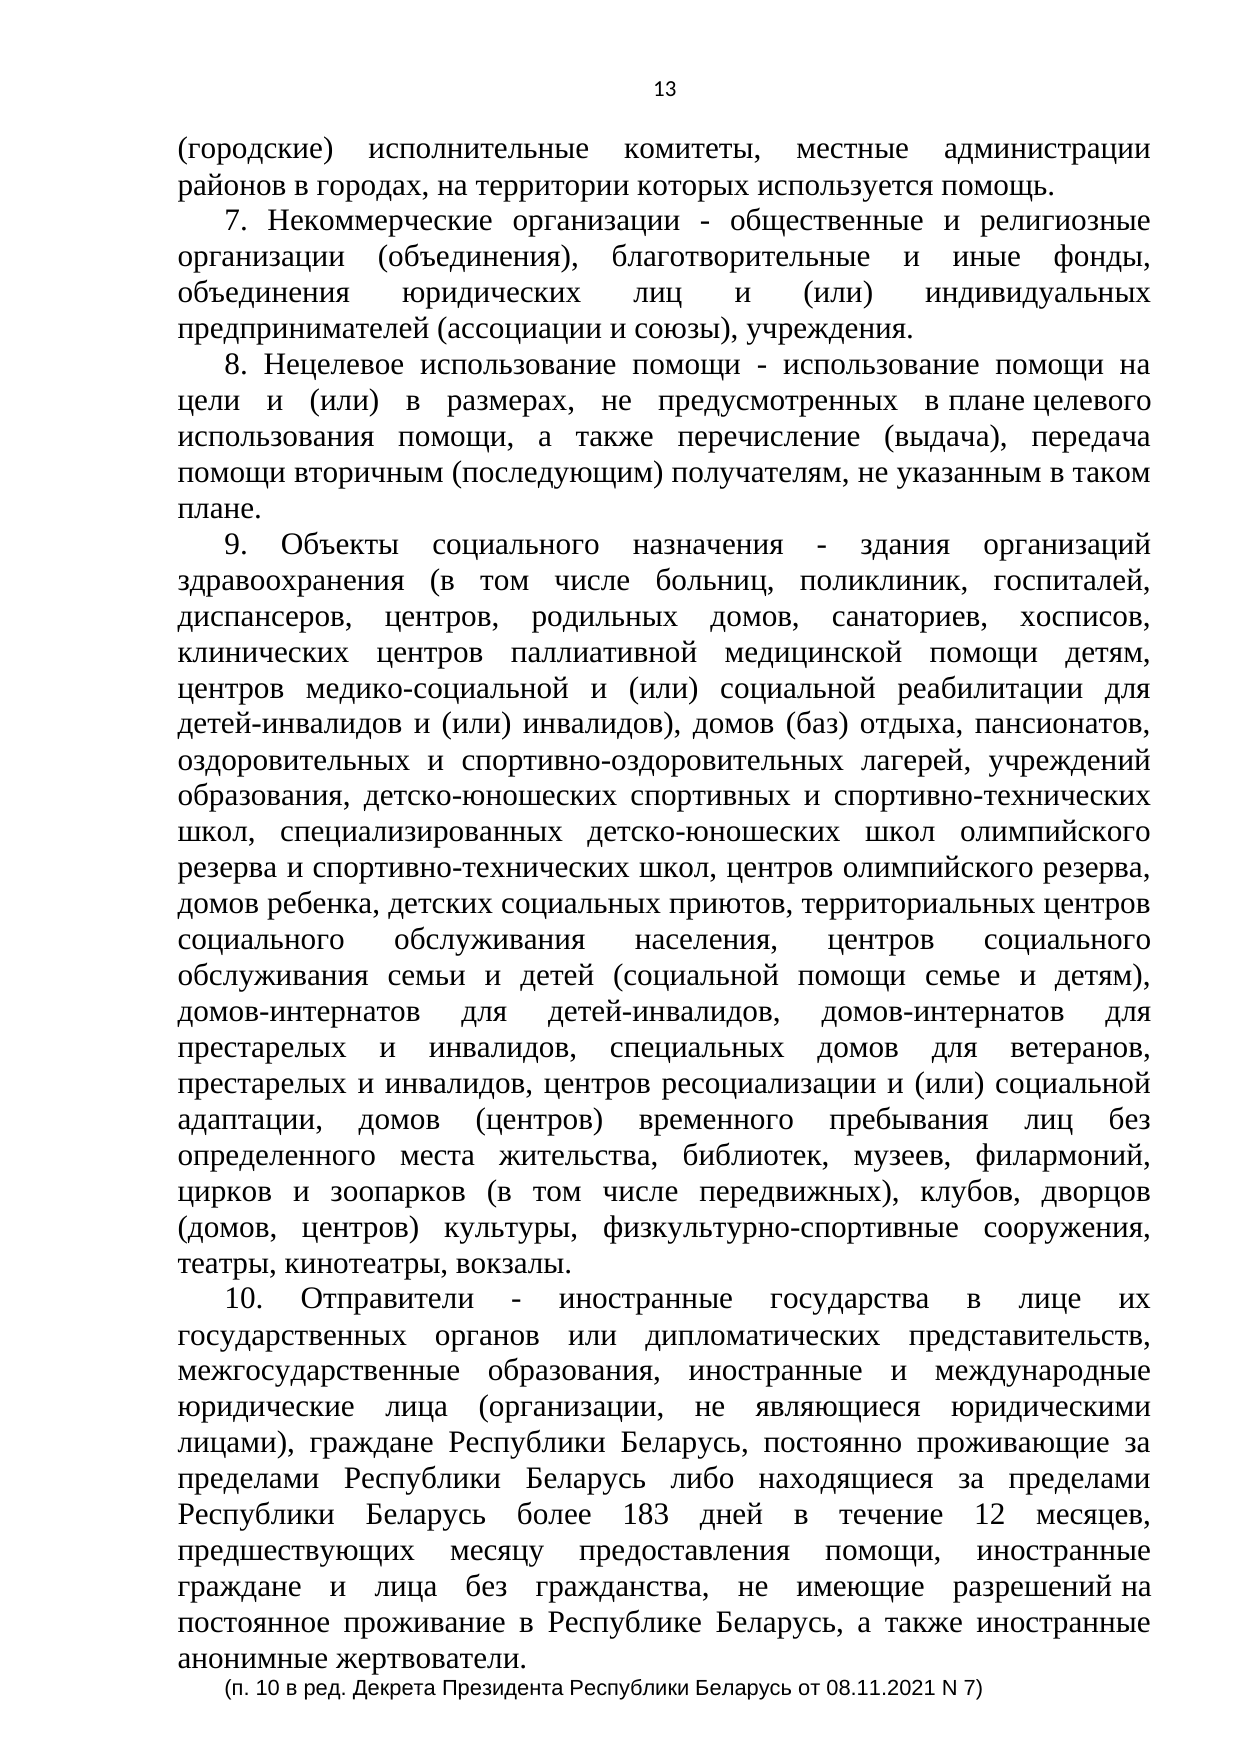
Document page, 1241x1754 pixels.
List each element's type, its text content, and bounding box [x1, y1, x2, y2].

text 8. Нецелевое использование помощи - использование помощи на цели и (или) в размерах, не предусмотренных в плане целевого использования помощи, а также перечисление (выдача), передача помощи вторичным (последующим) получателям, не указанным в таком плане. [177, 345, 1152, 525]
text 7. Некоммерческие организации - общественные и религиозные организации (объединения), благотворительные и иные фонды, объединения юридических лиц и (или) индивидуальных предпринимателей (ассоциации и союзы), учреждения. [177, 202, 1152, 345]
text 10. Отправители - иностранные государства в лице их государственных органов или дипломатических представительств, межгосударственные образования, иностранные и международные юридические лица (организации, не являющиеся юридическими лицами), граждане Республики Беларусь, постоянно проживающие за пределами Республики Беларусь либо находящиеся за пределами Республики Беларусь более 183 дней в течение 12 месяцев, предшествующих месяцу предоставления помощи, иностранные граждане и лица без гражданства, не имеющие разрешений на постоянное проживание в Республике Беларусь, а также иностранные анонимные жертвователи. [177, 1280, 1152, 1675]
text 9. Объекты социального назначения - здания организаций здравоохранения (в том числе больниц, поликлиник, госпиталей, диспансеров, центров, родильных домов, санаториев, хосписов, клинических центров паллиативной медицинской помощи детям, центров медико-социальной и (или) социальной реабилитации для детей-инвалидов и (или) инвалидов), домов (баз) отдыха, пансионатов, оздоровительных и спортивно-оздоровительных лагерей, учреждений образования, детско-юношеских спортивных и спортивно-технических школ, специализированных детско-юношеских школ олимпийского резерва и спортивно-технических школ, центров олимпийского резерва, домов ребенка, детских социальных приютов, территориальных центров социального обслуживания населения, центров социального обслуживания семьи и детей (социальной помощи семье и детям), домов-интернатов для детей-инвалидов, домов-интернатов для престарелых и инвалидов, специальных домов для ветеранов, престарелых и инвалидов, центров ресоциализации и (или) социальной адаптации, домов (центров) временного пребывания лиц без определенного места жительства, библиотек, музеев, филармоний, цирков и зоопарков (в том числе передвижных), клубов, дворцов (домов, центров) культуры, физкультурно-спортивные сооружения, театры, кинотеатры, вокзалы. [177, 525, 1152, 1280]
text (п. 10 в ред. Декрета Президента Республики Беларусь от 08.11.2021 N 7) [177, 1675, 1152, 1700]
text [177, 130, 1152, 202]
